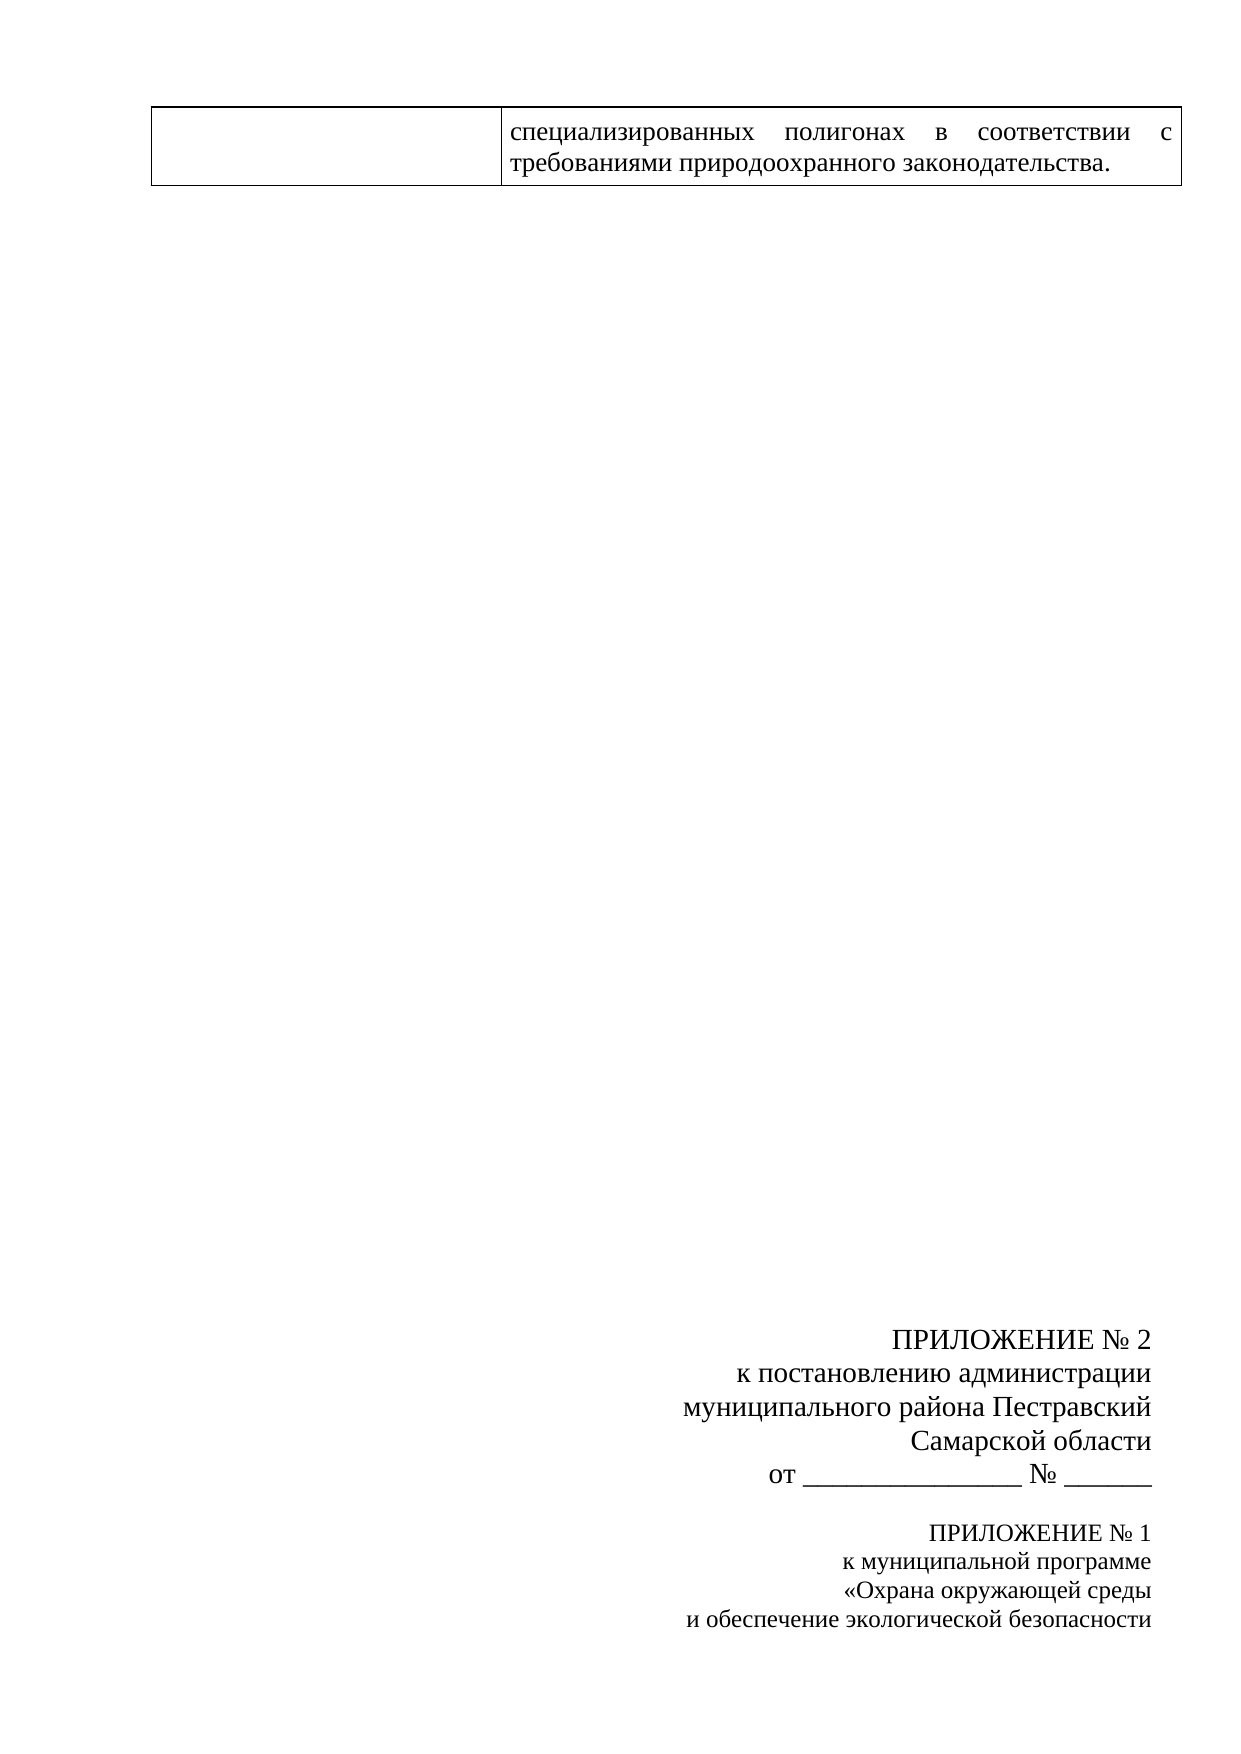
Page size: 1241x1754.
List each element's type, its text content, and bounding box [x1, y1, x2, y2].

text Самарской области [177, 1423, 1152, 1456]
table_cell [502, 108, 1181, 185]
text ПРИЛОЖЕНИЕ № 1 [177, 1518, 1152, 1546]
text ПРИЛОЖЕНИЕ № 2 [177, 1322, 1152, 1356]
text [177, 1575, 1152, 1633]
text к постановлению администрации [177, 1356, 1152, 1389]
text к муниципальной программе [177, 1546, 1152, 1575]
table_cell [152, 108, 501, 185]
text от _______________ № ______ [177, 1456, 1152, 1490]
text муниципального района Пестравский [177, 1389, 1152, 1423]
